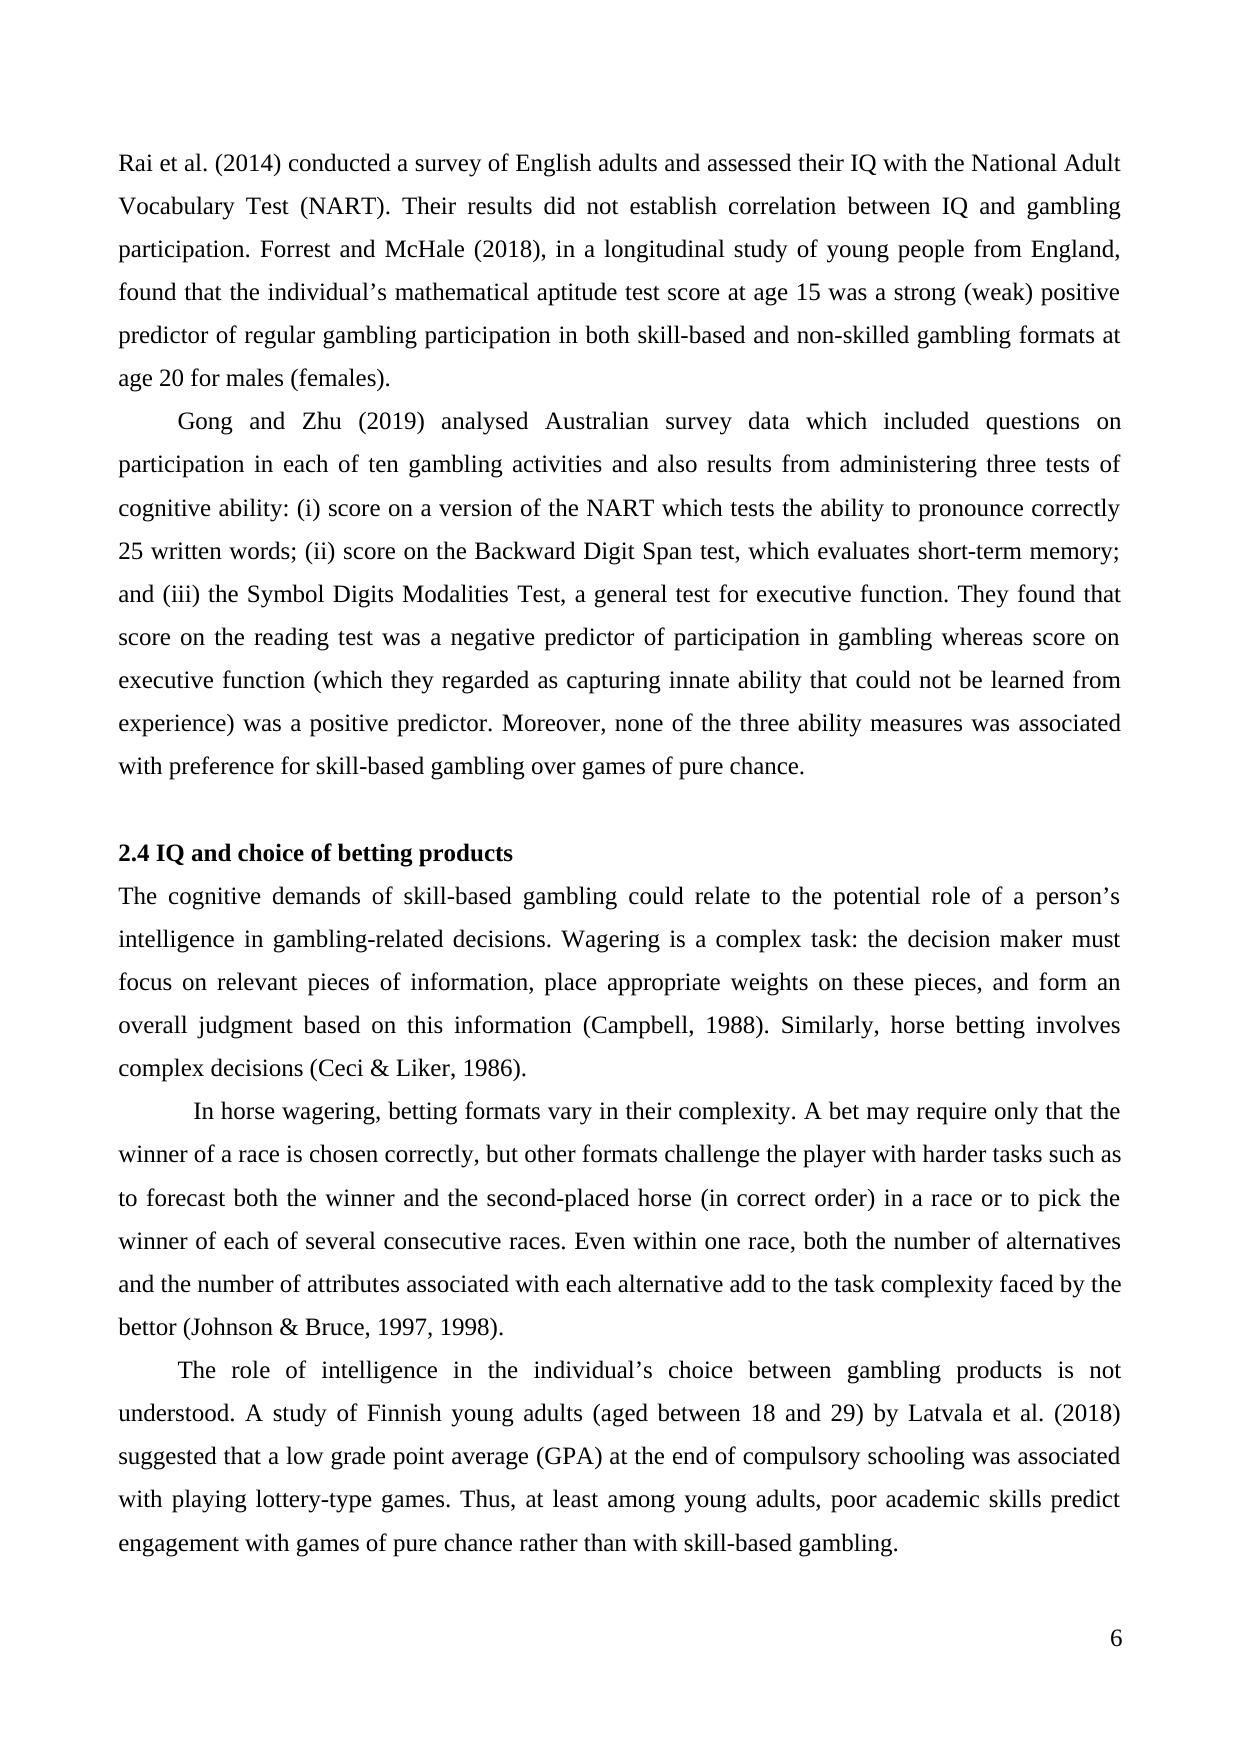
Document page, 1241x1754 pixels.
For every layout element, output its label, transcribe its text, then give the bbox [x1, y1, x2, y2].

text 2.4 IQ and choice of betting products [118, 838, 1122, 866]
text Gong and Zhu (2019) analysed Australian survey data which included questions on participation in each of ten gambling activities and also results from administering three tests of cognitive ability: (i) score on a version of the NART which tests the ability to pronounce correctly 25 written words; (ii) score on the Backward Digit Span test, which evaluates short-term memory; and (iii) the Symbol Digits Modalities Test, a general test for executive function. They found that score on the reading test was a negative predictor of participation in gambling whereas score on executive function (which they regarded as capturing innate ability that could not be learned from experience) was a positive predictor. Moreover, none of the three ability measures was associated with preference for skill-based gambling over games of pure chance. [118, 406, 1122, 780]
text The cognitive demands of skill-based gambling could relate to the potential role of a person’s intelligence in gambling-related decisions. Wagering is a complex task: the decision maker must focus on relevant pieces of information, place appropriate weights on these pieces, and form an overall judgment based on this information (Campbell, 1988). Similarly, horse betting involves complex decisions (Ceci & Liker, 1986). [118, 881, 1122, 1082]
text The role of intelligence in the individual’s choice between gambling products is not understood. A study of Finnish young adults (aged between 18 and 29) by Latvala et al. (2018) suggested that a low grade point average (GPA) at the end of compulsory schooling was associated with playing lottery-type games. Thus, at least among young adults, poor academic skills predict engagement with games of pure chance rather than with skill-based gambling. [118, 1355, 1122, 1556]
text In horse wagering, betting formats vary in their complexity. A bet may require only that the winner of a race is chosen correctly, but other formats challenge the player with harder tasks such as to forecast both the winner and the second-placed horse (in correct order) in a race or to pick the winner of each of several consecutive races. Even within one race, both the number of alternatives and the number of attributes associated with each alternative add to the task complexity faced by the bettor (Johnson & Bruce, 1997, 1998). [118, 1096, 1122, 1341]
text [118, 148, 1122, 392]
